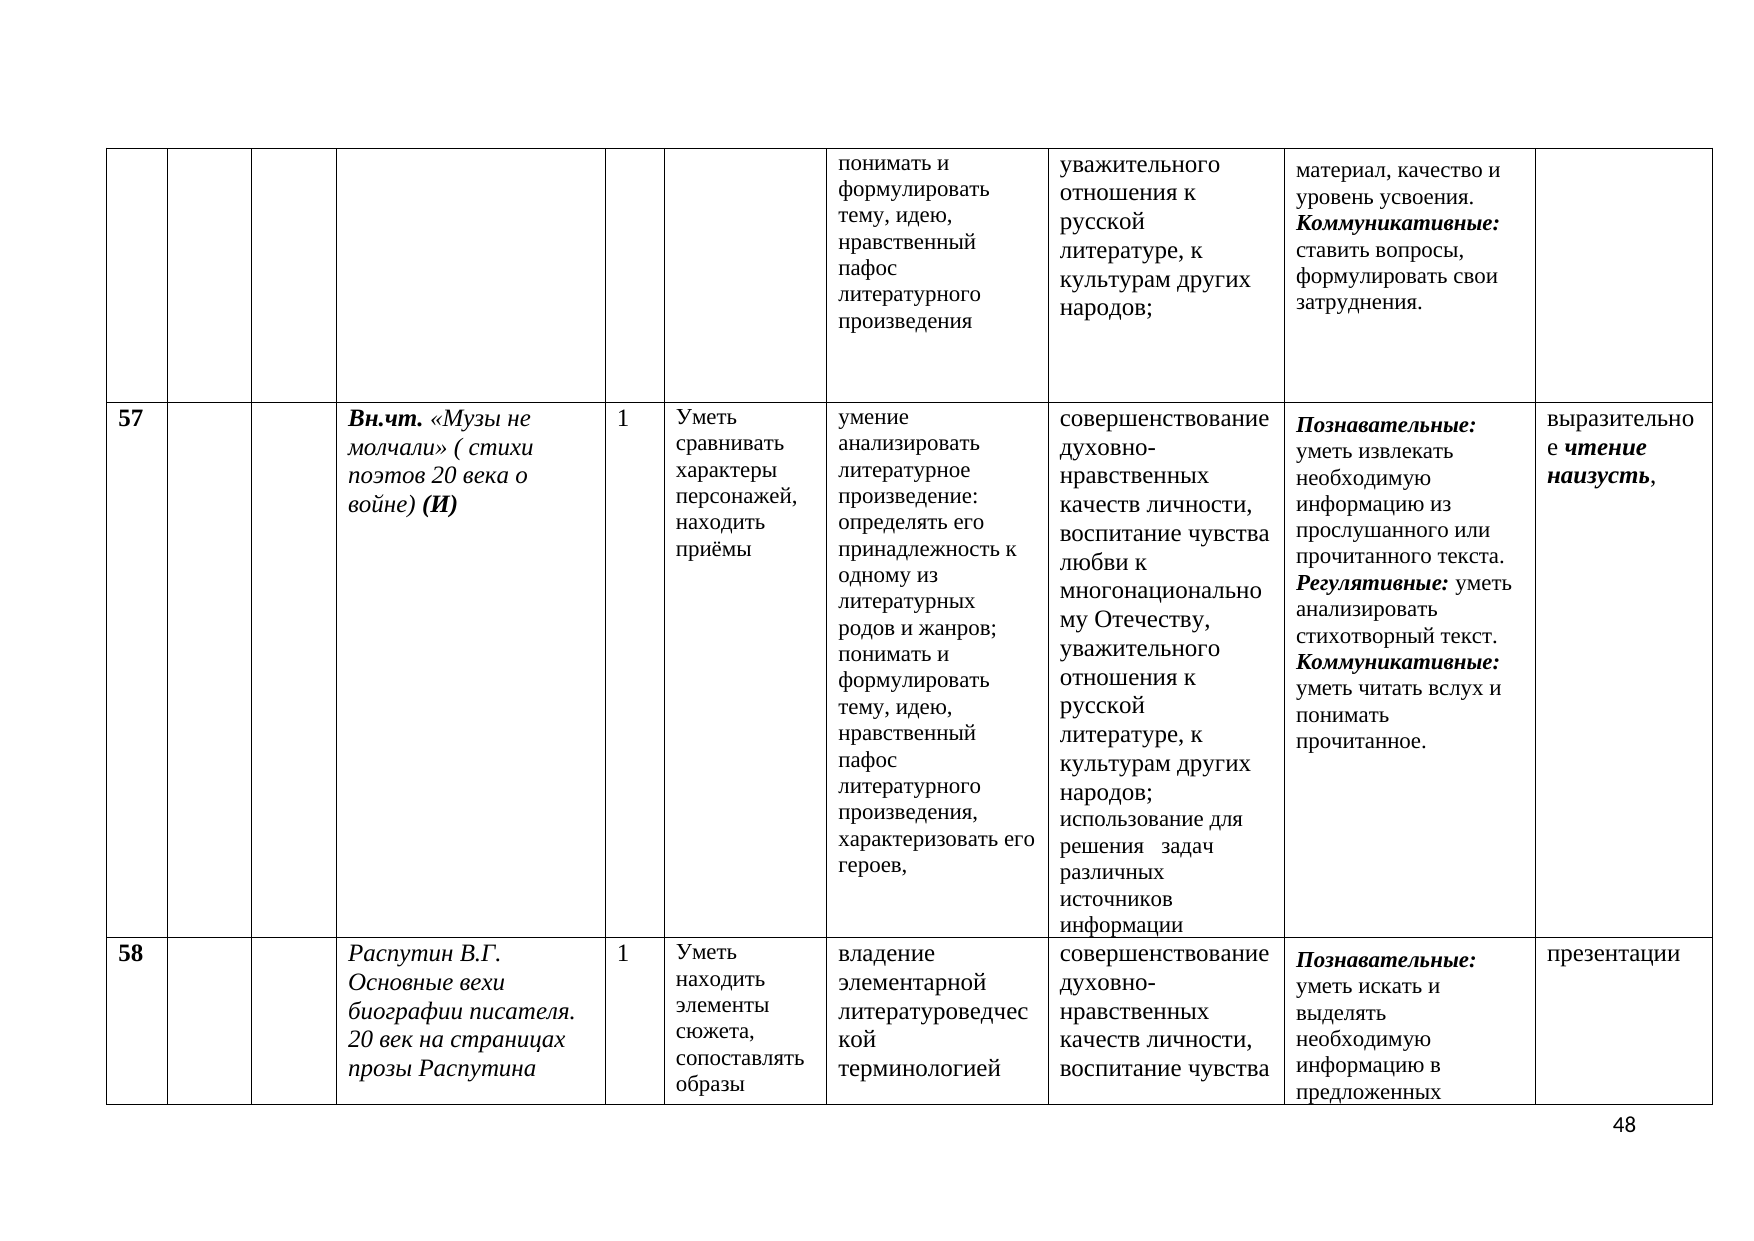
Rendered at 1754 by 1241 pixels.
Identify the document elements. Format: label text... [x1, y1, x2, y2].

table_cell [168, 149, 251, 402]
table_cell [252, 149, 336, 402]
table_cell Познавательные: уметь извлекать необходимую информацию из прослушанного или прочитанного текста. Регулятивные: уметь анализировать стихотворный текст. Коммуникативные: уметь читать вслух и понимать прочитанное. [1285, 403, 1535, 937]
table_cell 58 [107, 938, 167, 1104]
table_cell 56 [107, 149, 167, 402]
table_cell [168, 403, 251, 937]
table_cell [1049, 938, 1284, 1104]
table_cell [665, 938, 826, 1104]
table_cell Уметь сравнивать характеры персонажей, находить приёмы [665, 403, 826, 937]
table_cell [1049, 149, 1284, 402]
table_cell Вн.чт. «Музы не молчали» ( стихи поэтов 20 века о войне) (И) [337, 403, 605, 937]
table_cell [337, 149, 605, 402]
table_cell 1 [606, 149, 664, 402]
table_cell умение анализировать литературное произведение: определять его принадлежность к одному из литературных родов и жанров; понимать и формулировать тему, идею, нравственный пафос литературного произведения, характеризовать его героев, [827, 403, 1048, 937]
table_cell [1536, 149, 1712, 402]
table_cell [252, 938, 336, 1104]
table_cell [1285, 938, 1535, 1104]
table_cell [1285, 149, 1535, 402]
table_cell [665, 149, 826, 402]
table_cell [252, 403, 336, 937]
table_cell презентации [1536, 938, 1712, 1104]
table_cell 1 [606, 938, 664, 1104]
table_cell совершенствование духовно-нравственных качеств личности, воспитание чувства любви к многонациональному Отечеству, уважительного отношения к русской литературе, к культурам других народов; использование для решения задач различных источников информации [1049, 403, 1284, 937]
table_cell 57 [107, 403, 167, 937]
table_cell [337, 938, 605, 1104]
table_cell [827, 149, 1048, 402]
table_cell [827, 938, 1048, 1104]
table_cell 1 [606, 403, 664, 937]
table_cell [168, 938, 251, 1104]
table_cell выразительное чтение наизусть, [1536, 403, 1712, 937]
